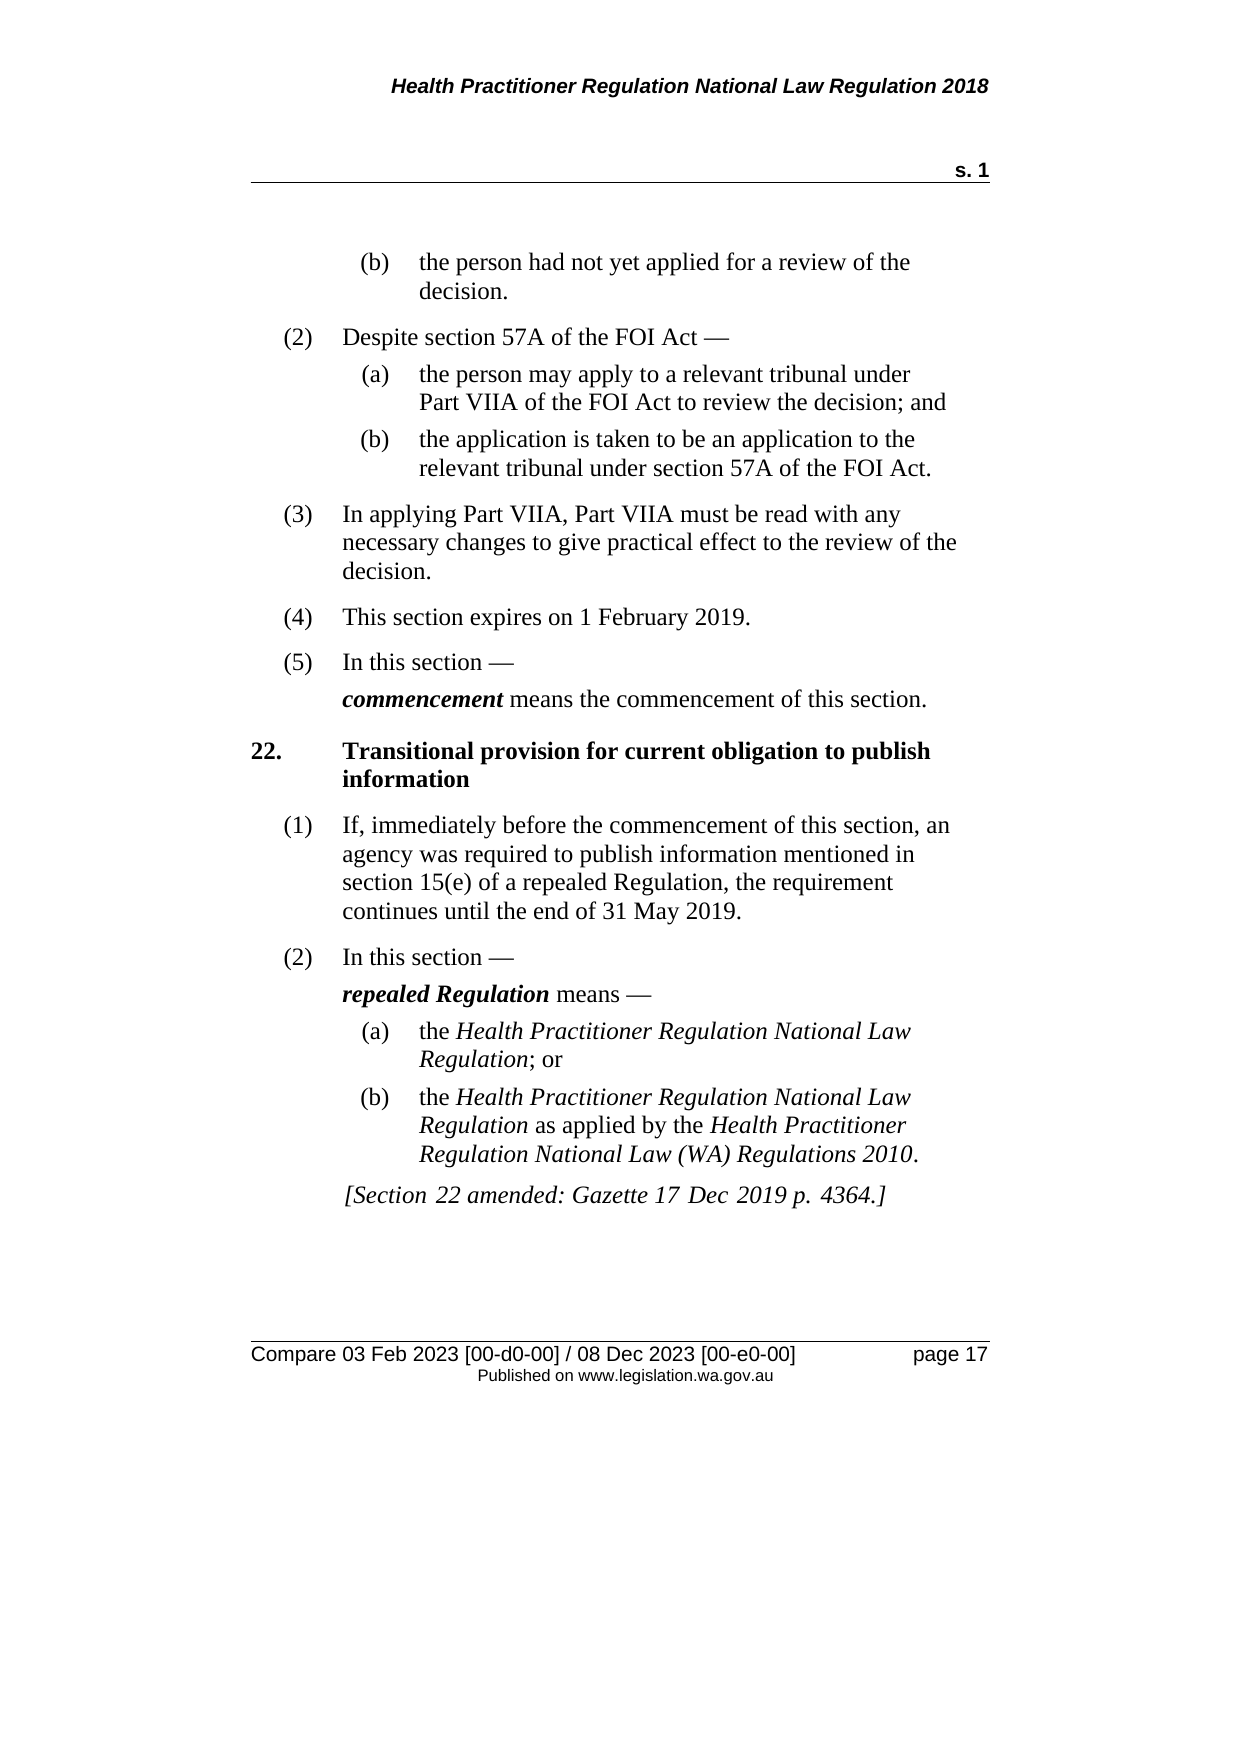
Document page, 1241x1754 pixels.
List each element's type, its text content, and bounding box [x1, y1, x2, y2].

text commencement means the commencement of this section. [251, 684, 990, 713]
text repealed Regulation means — [251, 979, 990, 1007]
text (2) In this section — [251, 942, 990, 970]
text (1) If, immediately before the commencement of this section, an agency was required to publish information mentioned in section 15(e) of a repealed Regulation, the requirement continues until the end of 31 May 2019. [251, 810, 990, 925]
text (4) This section expires on 1 February 2019. [251, 602, 990, 630]
text (3) In applying Part VIIA, Part VIIA must be read with any necessary changes to give practical effect to the review of the decision. [251, 499, 990, 585]
text (b) the person had not yet applied for a review of the decision. [251, 247, 990, 305]
text (5) In this section — [251, 647, 990, 676]
subtitle 22. Transitional provision for current obligation to publish information [251, 736, 990, 793]
text (a) the person may apply to a relevant tribunal under Part VIIA of the FOI Act to review the decision; and [251, 359, 990, 416]
text (a) the Health Practitioner Regulation National Law Regulation; or [251, 1016, 990, 1073]
text (b) the application is taken to be an application to the relevant tribunal under section 57A of the FOI Act. [251, 424, 990, 482]
text (b) the Health Practitioner Regulation National Law Regulation as applied by the Health Practitioner Regulation National Law (WA) Regulations 2010. [251, 1082, 990, 1168]
text [Section 22 amended: Gazette 17 Dec 2019 p. 4364.] [251, 1180, 990, 1209]
text (2) Despite section 57A of the FOI Act — [251, 322, 990, 350]
